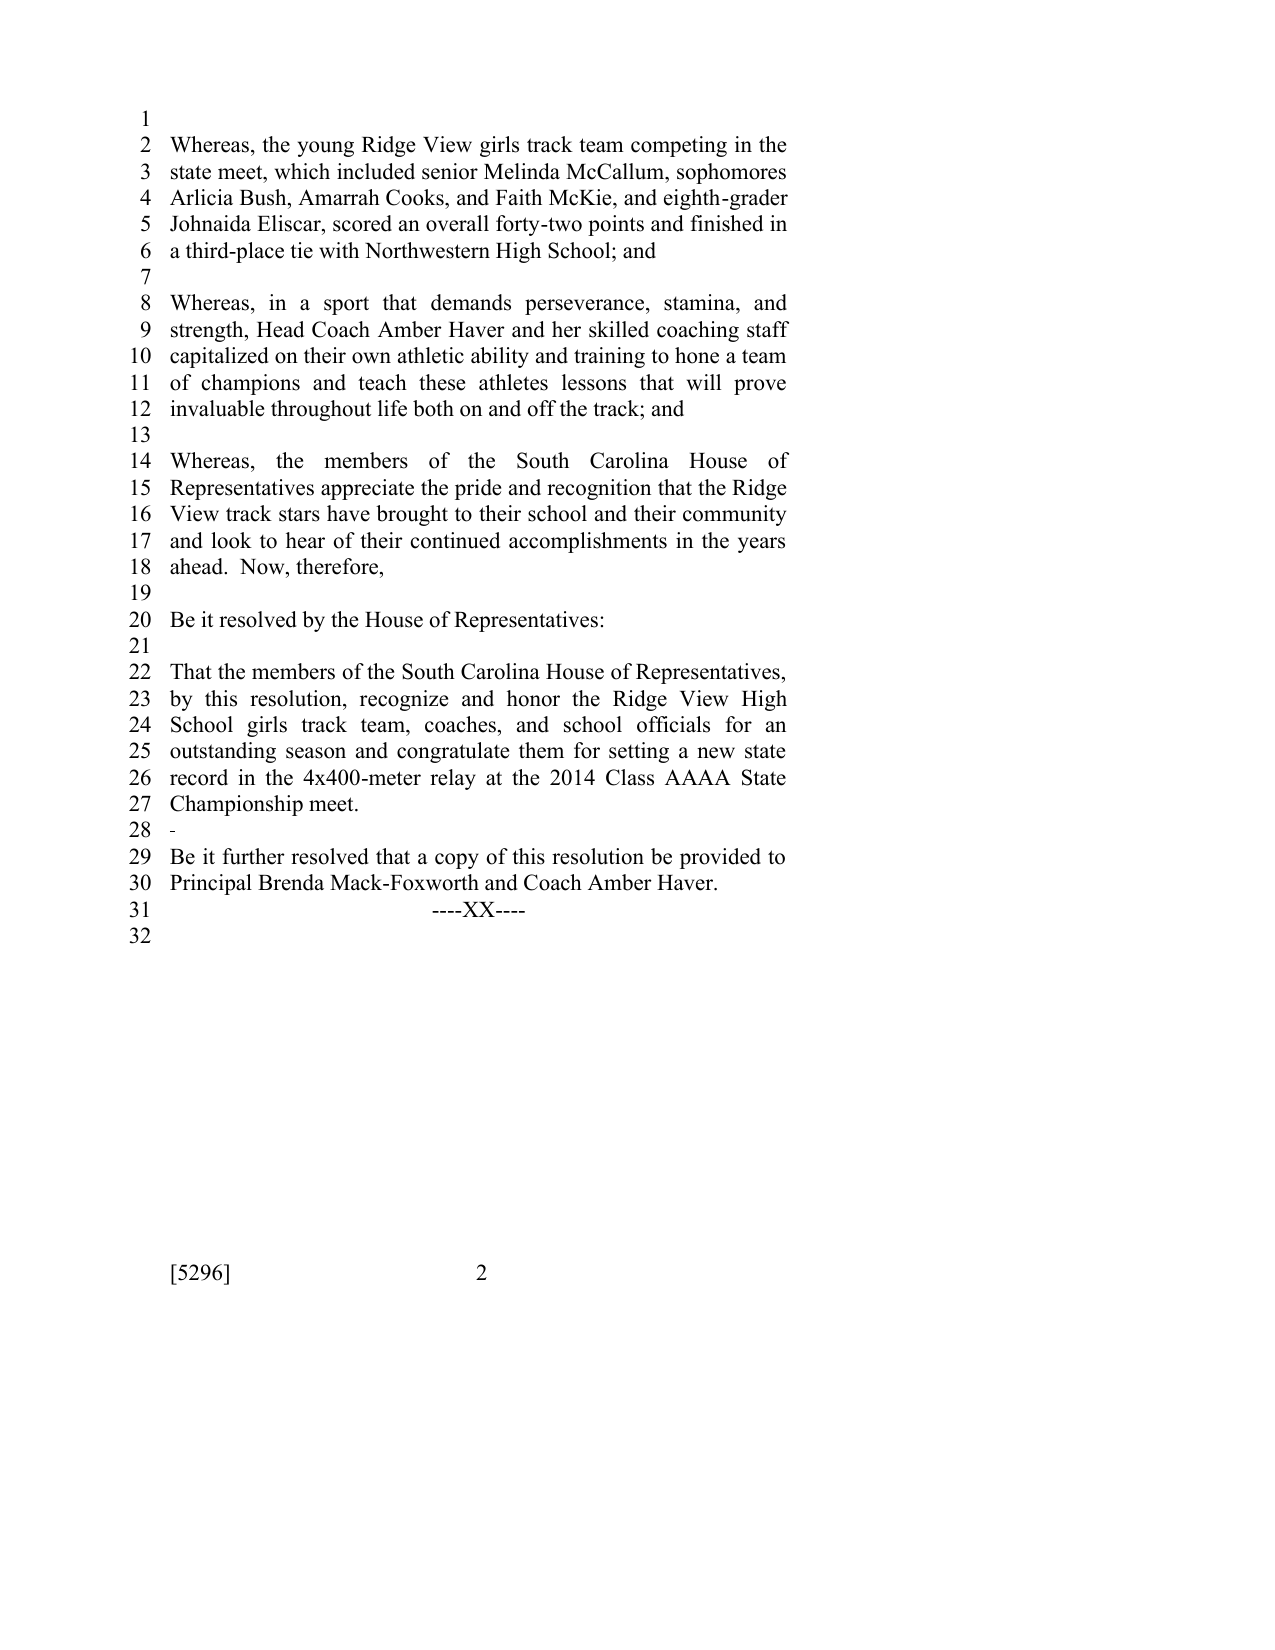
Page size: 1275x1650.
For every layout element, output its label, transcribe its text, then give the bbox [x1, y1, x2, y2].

text ----XX---- [169, 896, 787, 922]
text Be it further resolved that a copy of this resolution be provided to Principal Brenda Mack-Foxworth and Coach Amber Haver. [169, 843, 787, 896]
text Whereas, the young Ridge View girls track team competing in the state meet, which included senior Melinda McCallum, sophomores Arlicia Bush, Amarrah Cooks, and Faith McKie, and eighth-grader Johnaida Eliscar, scored an overall forty-two points and finished in a third-place tie with Northwestern High School; and [169, 131, 787, 263]
text Whereas, in a sport that demands perseverance, stamina, and strength, Head Coach Amber Haver and her skilled coaching staff capitalized on their own athletic ability and training to hone a team of champions and teach these athletes lessons that will prove invaluable throughout life both on and off the track; and [169, 289, 787, 421]
text Whereas, the members of the South Carolina House of Representatives appreciate the pride and recognition that the Ridge View track stars have brought to their school and their community and look to hear of their continued accomplishments in the years ahead. Now, therefore, [169, 448, 787, 579]
text That the members of the South Carolina House of Representatives, by this resolution, recognize and honor the Ridge View High School girls track team, coaches, and school officials for an outstanding season and congratulate them for setting a new state record in the 4x400-meter relay at the 2014 Class AAAA State Championship meet. [169, 658, 787, 817]
text Be it resolved by the House of Representatives: [169, 606, 787, 632]
